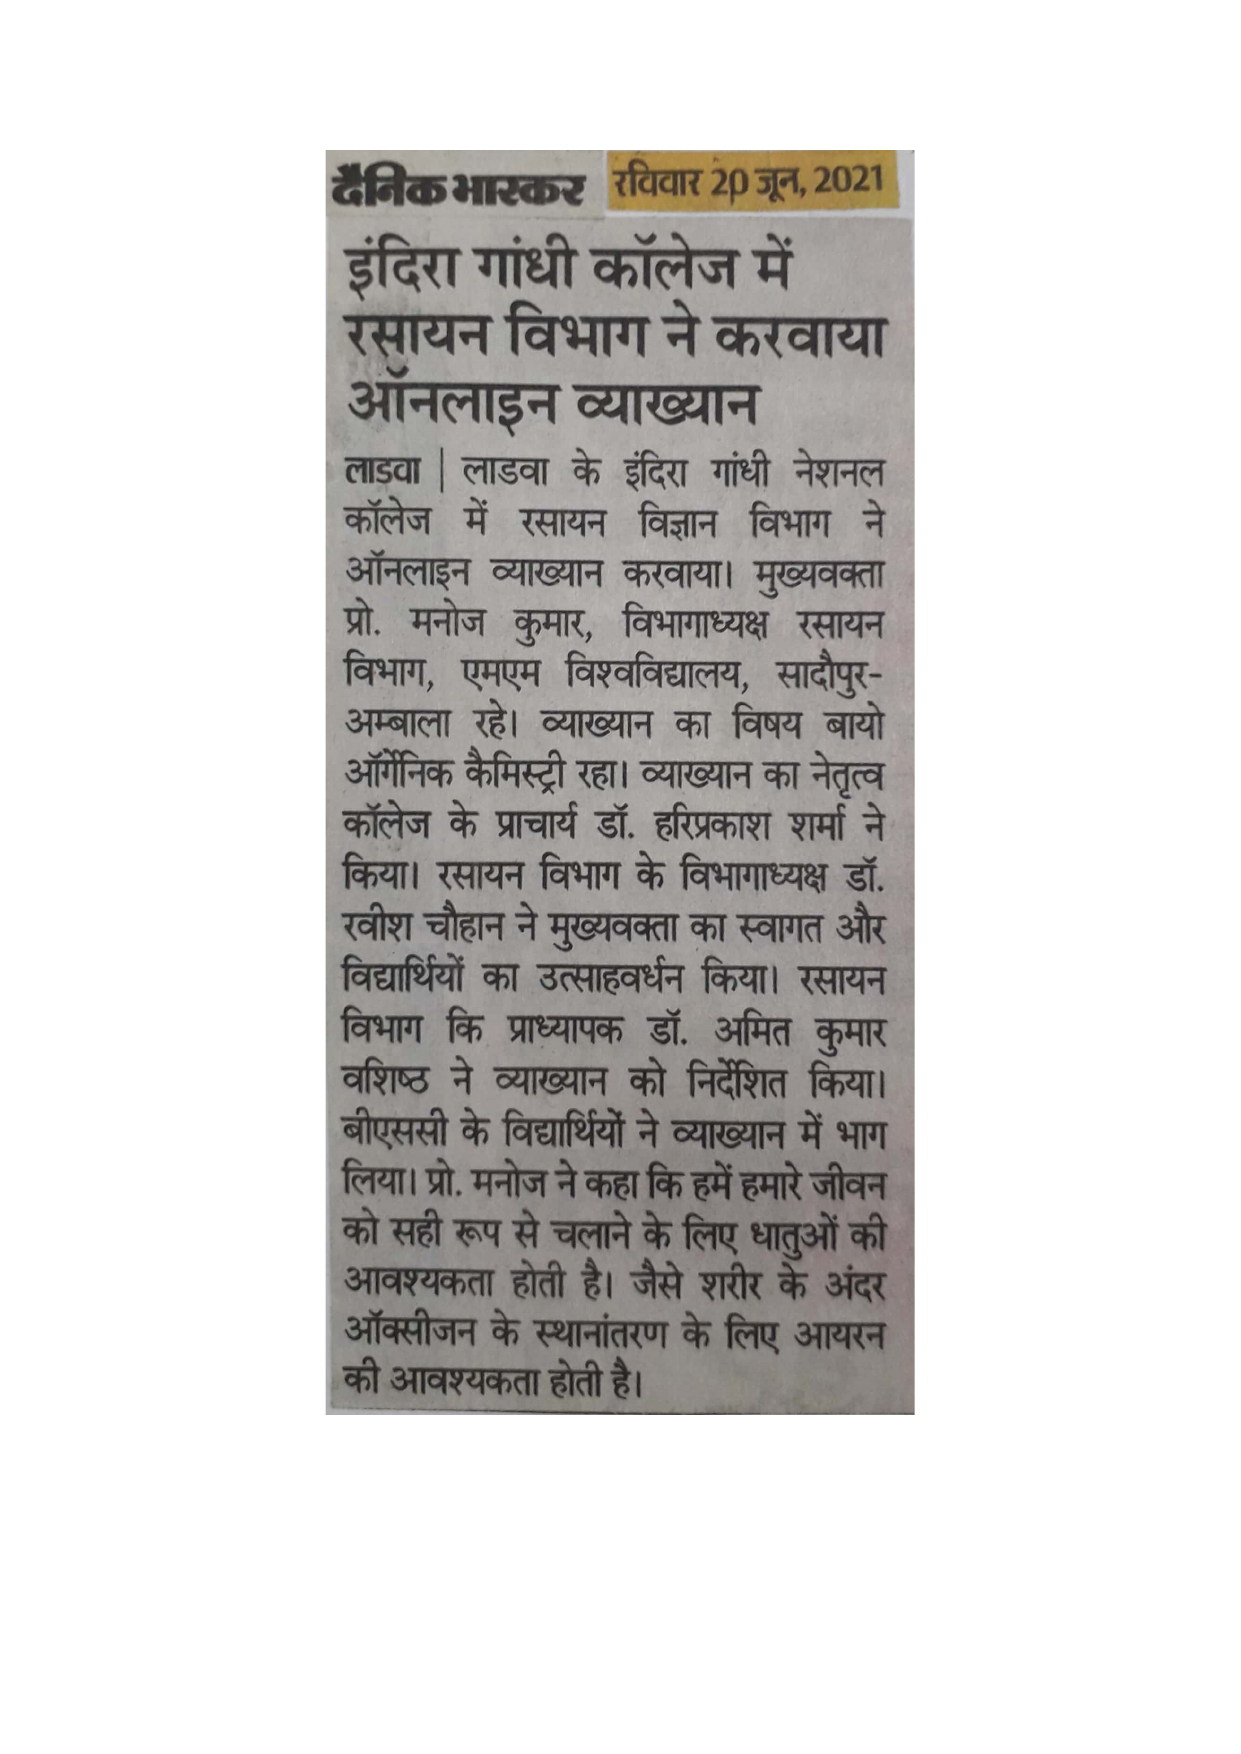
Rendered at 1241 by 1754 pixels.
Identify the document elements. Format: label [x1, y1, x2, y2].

picture [325, 150, 915, 1415]
